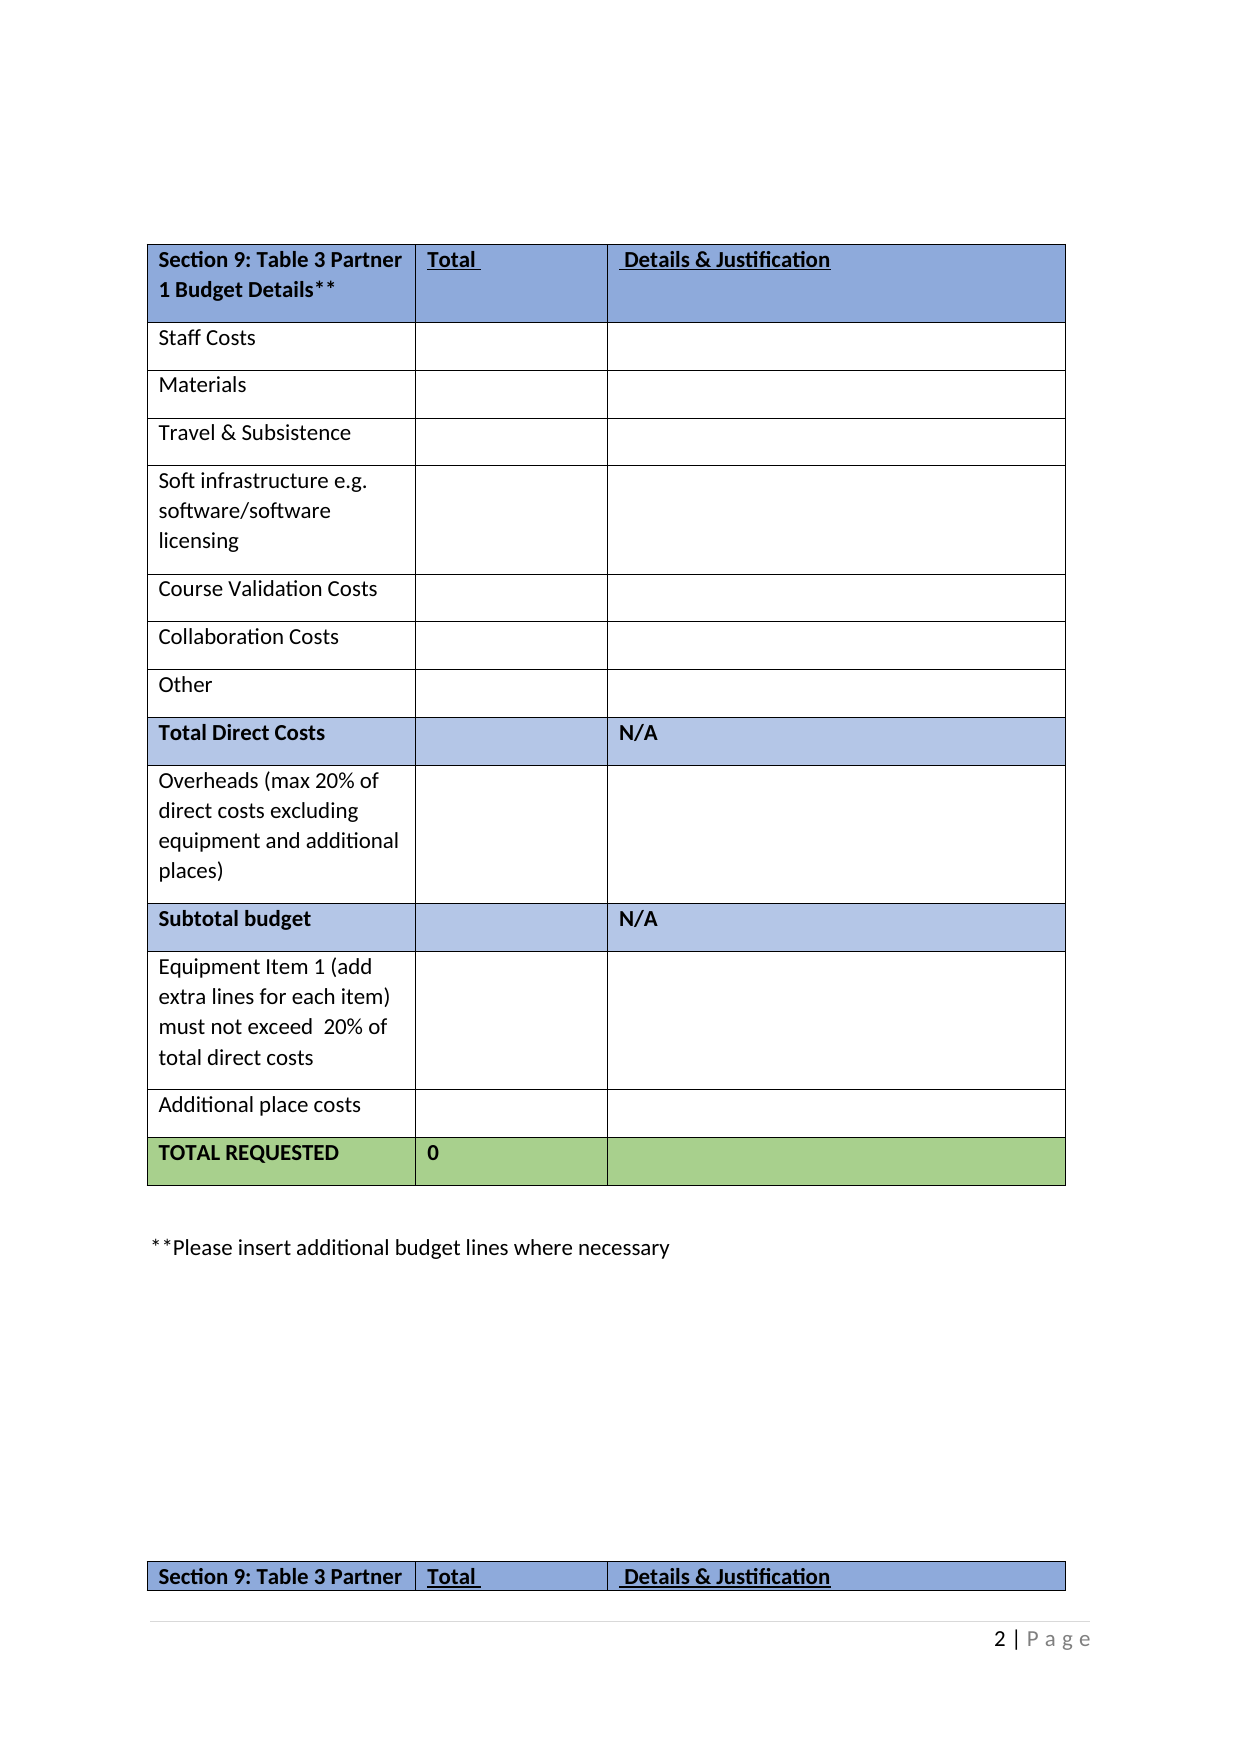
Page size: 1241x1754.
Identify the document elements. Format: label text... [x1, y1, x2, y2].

table_cell Subtotal budget [148, 904, 415, 951]
table_header Total [416, 1562, 607, 1590]
table_cell [608, 952, 1065, 1089]
table_cell [608, 1090, 1065, 1137]
table_cell Course Validation Costs [148, 575, 415, 621]
table_cell N/A [608, 718, 1065, 765]
table_cell Materials [148, 371, 415, 417]
table_header Details & Justification [608, 245, 1065, 322]
text **Please insert additional budget lines where necessary [150, 1233, 1090, 1261]
table_cell [416, 766, 607, 903]
table_cell Collaboration Costs [148, 622, 415, 669]
table_cell [416, 466, 607, 573]
table_cell [416, 670, 607, 717]
table_cell [608, 323, 1065, 369]
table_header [608, 1562, 1065, 1590]
table_header Total [416, 245, 607, 322]
table_cell Other [148, 670, 415, 717]
table_cell [608, 622, 1065, 669]
table_cell Additional place costs [148, 1090, 415, 1137]
table_header Section 9: Table 3 Partner 1 Budget Details** [148, 245, 415, 322]
table_cell [416, 575, 607, 621]
table_cell [608, 371, 1065, 417]
table_cell Total Direct Costs [148, 718, 415, 765]
table_cell [416, 952, 607, 1089]
table_cell [608, 766, 1065, 903]
table_cell TOTAL REQUESTED [148, 1138, 415, 1185]
table_cell [416, 323, 607, 369]
table_cell Travel & Subsistence [148, 419, 415, 465]
table_cell N/A [608, 904, 1065, 951]
table_cell [608, 1138, 1065, 1185]
table_cell [416, 718, 607, 765]
table_cell [608, 419, 1065, 465]
table_cell Staff Costs [148, 323, 415, 369]
table_cell 0 [416, 1138, 607, 1185]
table_cell [416, 371, 607, 417]
table_cell [608, 575, 1065, 621]
table_cell [416, 419, 607, 465]
table_cell Equipment Item 1 (add extra lines for each item) must not exceed 20% of total direct costs [148, 952, 415, 1089]
table_cell [416, 904, 607, 951]
table_cell [416, 622, 607, 669]
table_cell Overheads (max 20% of direct costs excluding equipment and additional places) [148, 766, 415, 903]
table_cell [608, 466, 1065, 573]
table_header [148, 1562, 415, 1590]
table_cell Soft infrastructure e.g. software/software licensing [148, 466, 415, 573]
table_cell [416, 1090, 607, 1137]
table_cell [608, 670, 1065, 717]
